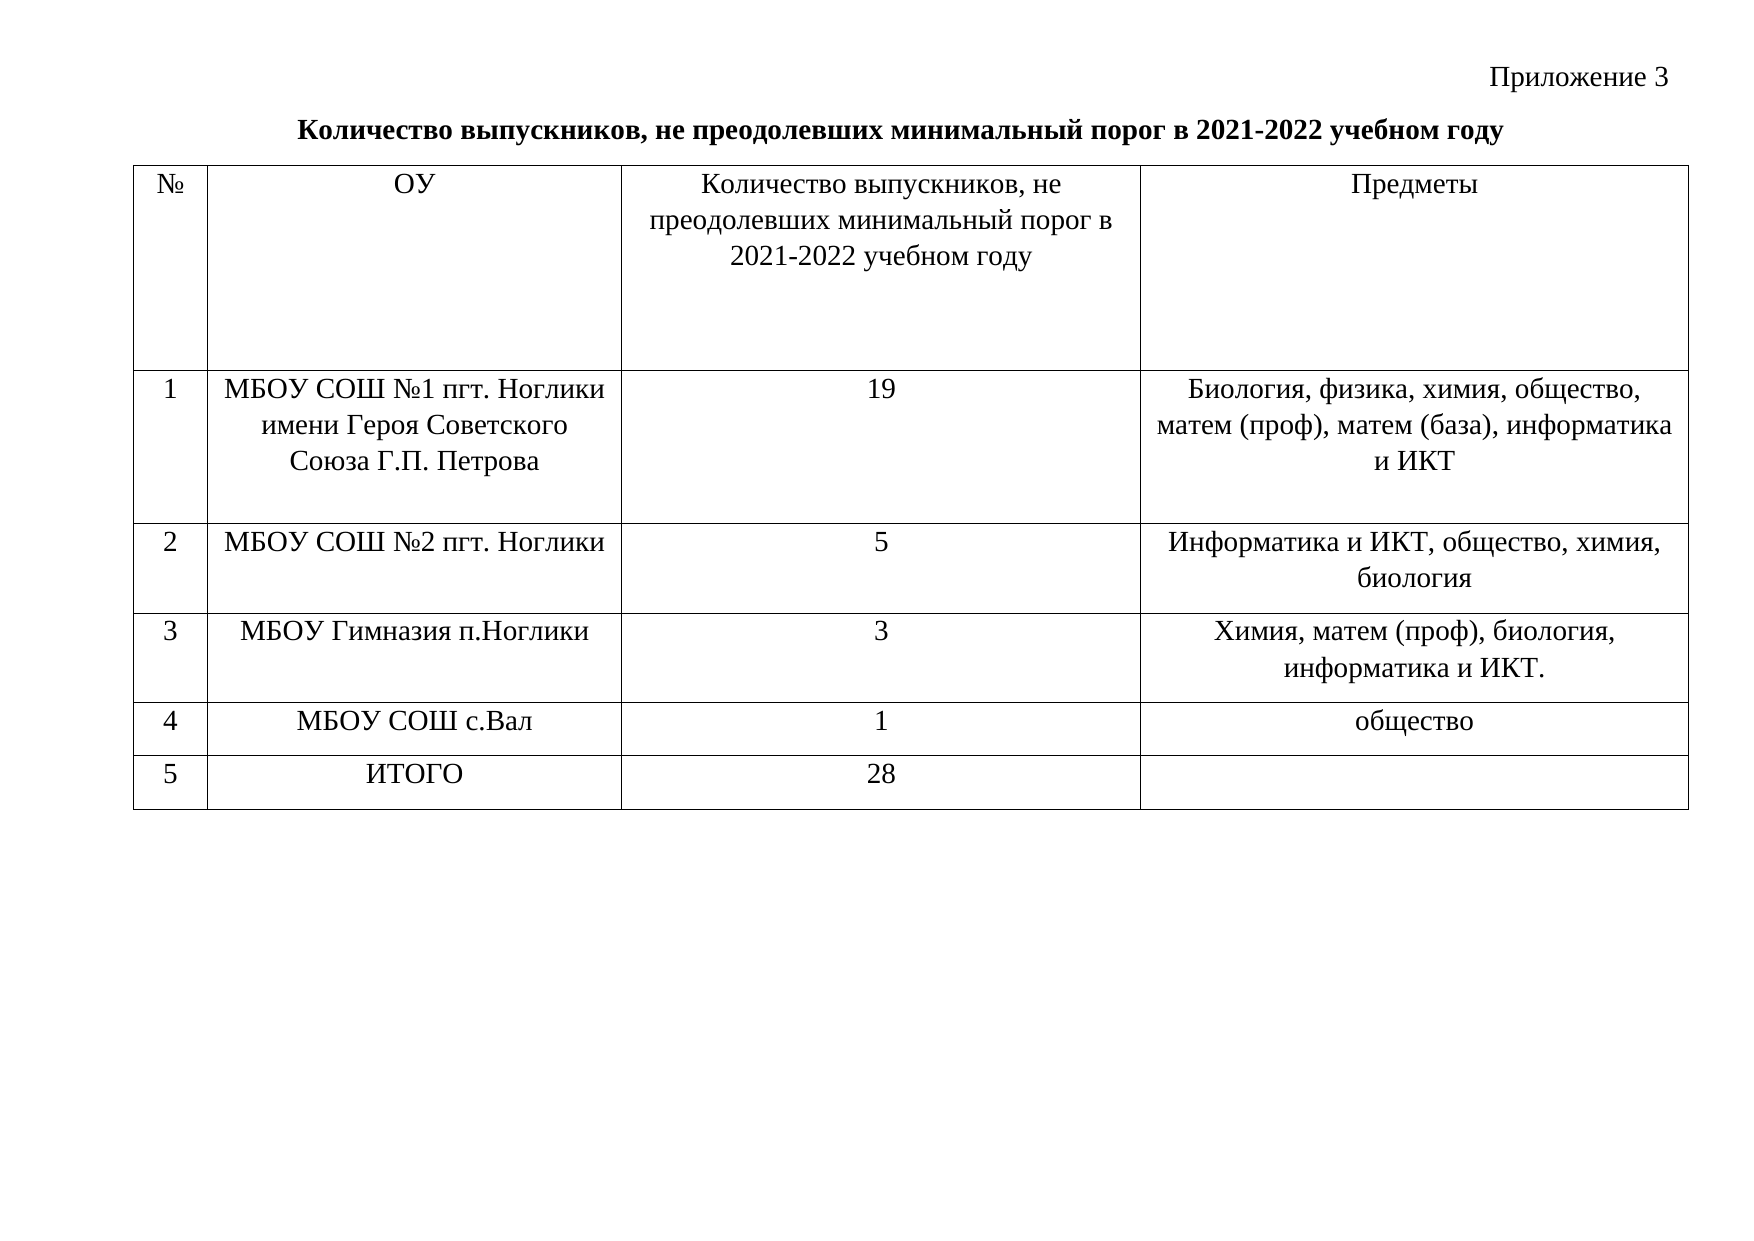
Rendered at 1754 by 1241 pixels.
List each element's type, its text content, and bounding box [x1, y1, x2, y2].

table_cell МБОУ СОШ с.Вал [208, 703, 621, 755]
table_cell МБОУ СОШ №2 пгт. Ноглики [208, 524, 621, 612]
table_cell 1 [622, 703, 1140, 755]
table_header Количество выпускников, не преодолевших минимальный порог в 2021-2022 учебном году [622, 166, 1140, 370]
table_header ОУ [208, 166, 621, 370]
table_cell 28 [622, 756, 1140, 809]
table_cell 3 [134, 614, 207, 702]
table_cell 5 [134, 756, 207, 809]
table_cell Биология, физика, химия, общество, матем (проф), матем (база), информатика и ИКТ [1141, 371, 1688, 523]
table_cell 5 [622, 524, 1140, 612]
table_cell МБОУ Гимназия п.Ноглики [208, 614, 621, 702]
table_cell 19 [622, 371, 1140, 523]
table_cell 3 [622, 614, 1140, 702]
table_header № [134, 166, 207, 370]
table_cell Химия, матем (проф), биология, информатика и ИКТ. [1141, 614, 1688, 702]
table_cell ИТОГО [208, 756, 621, 809]
table_cell 1 [134, 371, 207, 523]
table_cell 2 [134, 524, 207, 612]
text Приложение 3 [133, 59, 1668, 93]
table_cell МБОУ СОШ №1 пгт. Ноглики имени Героя Советского Союза Г.П. Петрова [208, 371, 621, 523]
table_header Предметы [1141, 166, 1688, 370]
text Количество выпускников, не преодолевших минимальный порог в 2021-2022 учебном году [133, 112, 1668, 146]
table_cell 4 [134, 703, 207, 755]
table_cell общество [1141, 703, 1688, 755]
table_cell Информатика и ИКТ, общество, химия, биология [1141, 524, 1688, 612]
table_cell [1141, 756, 1688, 809]
